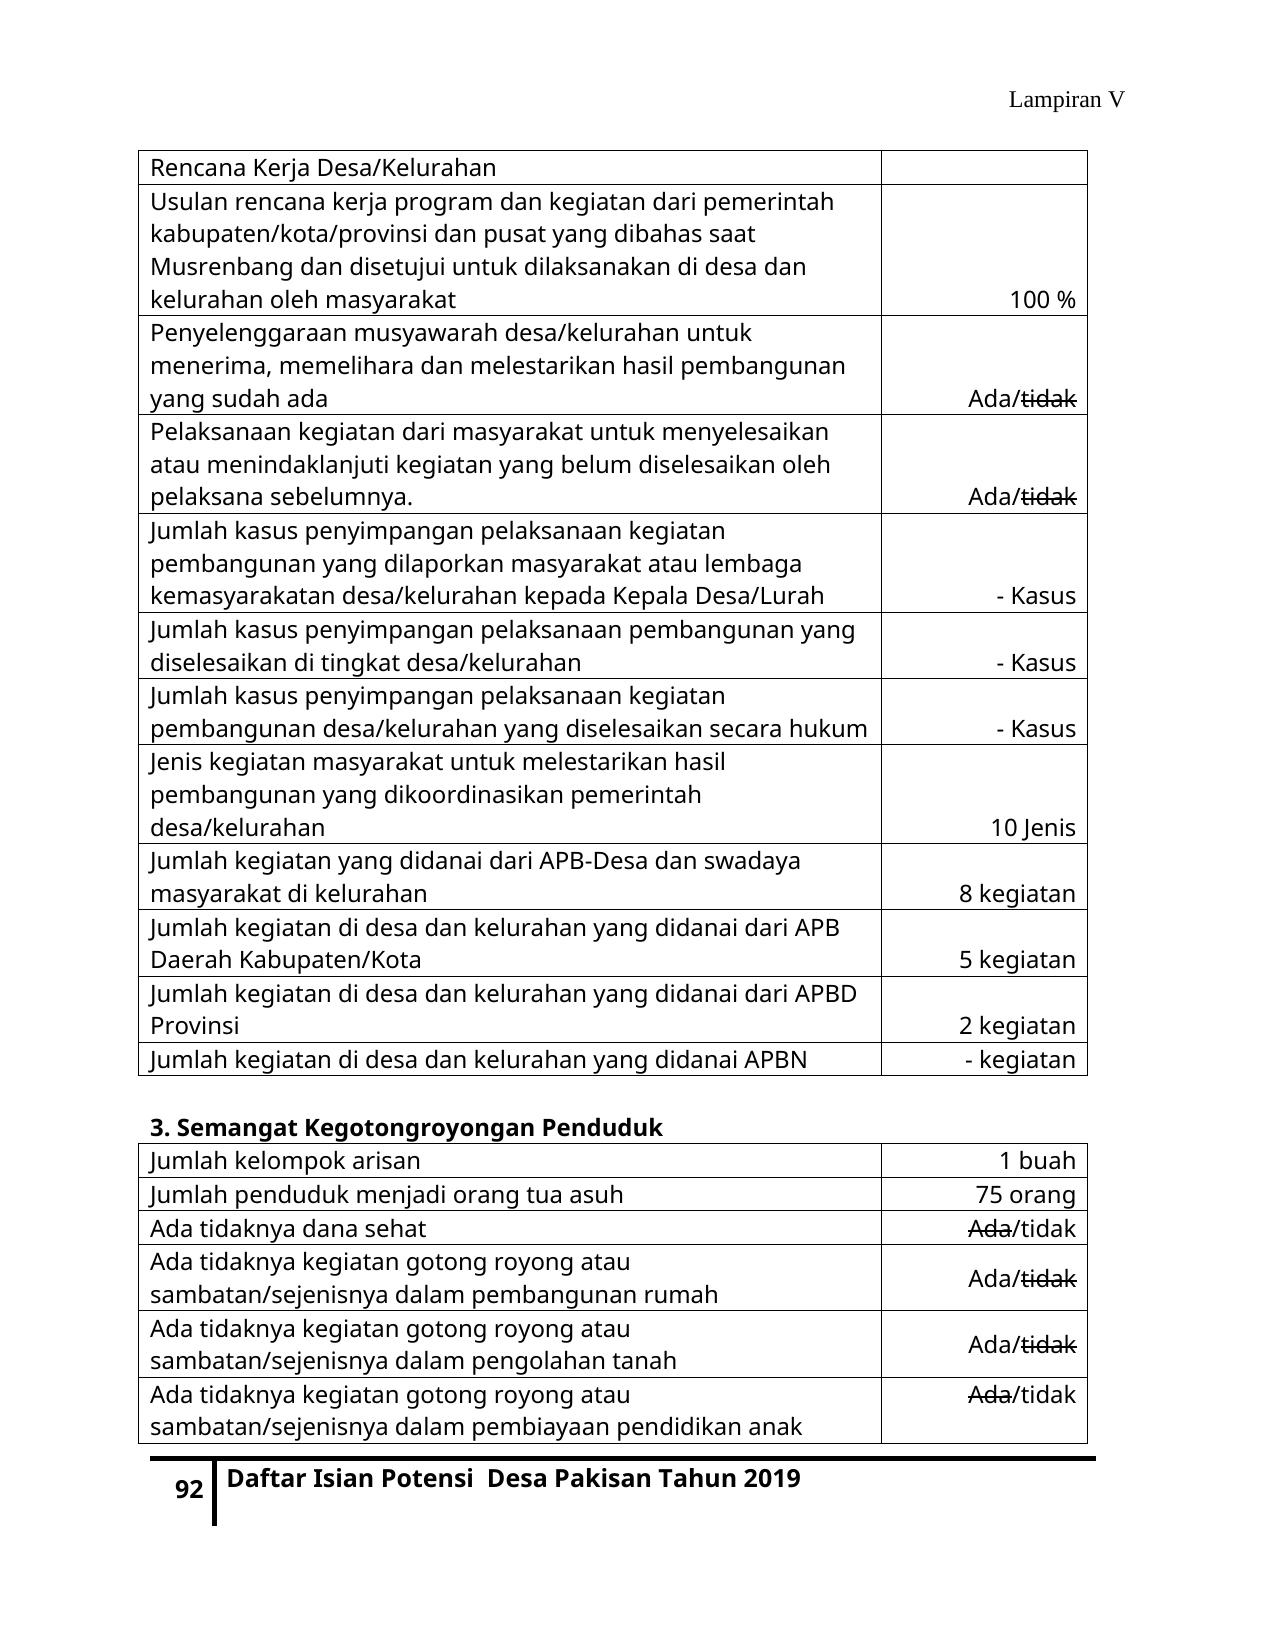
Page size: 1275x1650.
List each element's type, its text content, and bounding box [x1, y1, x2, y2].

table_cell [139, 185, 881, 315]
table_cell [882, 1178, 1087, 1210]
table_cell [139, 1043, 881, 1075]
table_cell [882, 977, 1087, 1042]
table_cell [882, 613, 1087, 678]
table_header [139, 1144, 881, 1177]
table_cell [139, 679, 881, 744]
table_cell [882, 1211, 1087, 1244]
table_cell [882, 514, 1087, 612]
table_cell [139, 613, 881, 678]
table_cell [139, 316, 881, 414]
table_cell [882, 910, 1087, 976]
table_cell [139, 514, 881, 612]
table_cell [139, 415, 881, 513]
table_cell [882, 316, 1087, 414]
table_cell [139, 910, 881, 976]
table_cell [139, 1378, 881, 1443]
text 3. Semangat Kegotongroyongan Penduduk [150, 1111, 1125, 1143]
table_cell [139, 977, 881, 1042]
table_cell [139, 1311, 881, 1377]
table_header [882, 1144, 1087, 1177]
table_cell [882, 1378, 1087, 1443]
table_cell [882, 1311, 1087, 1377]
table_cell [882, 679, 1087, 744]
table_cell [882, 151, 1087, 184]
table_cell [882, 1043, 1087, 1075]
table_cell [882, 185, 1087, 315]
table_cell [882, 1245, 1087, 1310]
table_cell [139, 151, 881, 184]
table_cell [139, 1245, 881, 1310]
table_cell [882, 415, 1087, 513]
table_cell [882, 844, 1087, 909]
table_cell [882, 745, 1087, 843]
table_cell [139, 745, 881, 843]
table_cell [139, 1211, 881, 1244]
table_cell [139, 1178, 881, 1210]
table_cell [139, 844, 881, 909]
